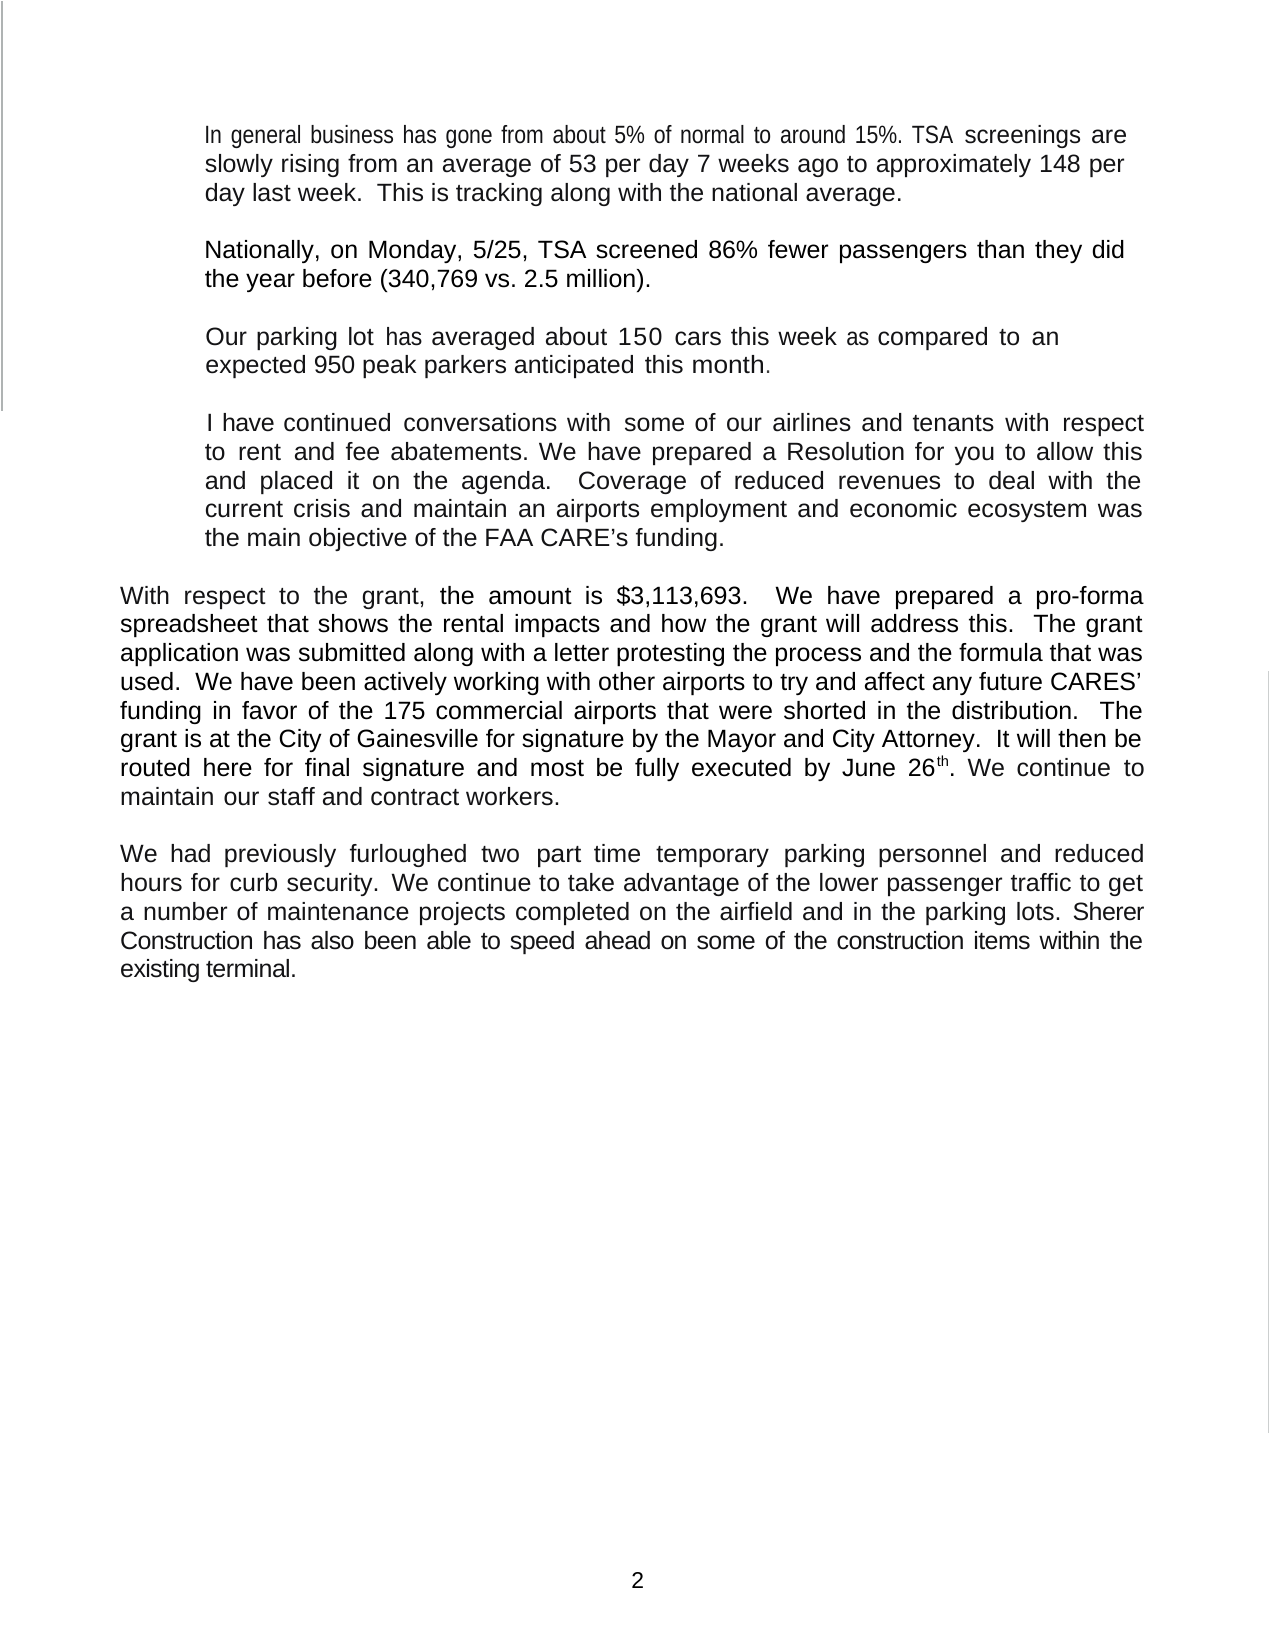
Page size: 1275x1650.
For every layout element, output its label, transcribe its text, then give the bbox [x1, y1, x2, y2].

text In general business has gone from about 5% of normal to around 15%. TSA screenings are slowly rising from an average of 53 per day 7 weeks ago to approximately 148 per day last week. This is tracking along with the national average. [204, 120, 1127, 206]
text We had previously furloughed two part­ time temporary parking personnel and reduced hours for curb security. We continue to take advantage of the lower passenger traffic to get a number of maintenance projects completed on the airfield and in the parking lots. Sherer Construction has also been able to speed ahead on some of the construction items within the existing terminal. [120, 839, 1144, 983]
text Nationally, on Monday, 5/25, TSA screened 86% fewer passengers than they did the year before (340,769 vs. 2.5 million). [204, 235, 1127, 292]
text I have continued conversations with some of our airlines and tenants with respect to rent and fee abatements. We have prepared a Resolution for you to allow this and placed it on the agenda. Coverage of reduced revenues to deal with the current crisis and maintain an airports employment and economic ecosystem was the main objective of the FAA CARE’s funding. [204, 408, 1144, 552]
text Our parking lot has averaged about 150 cars this week as compared to an expected 950 peak parkers anticipated this month. [205, 321, 1060, 379]
text With respect to the grant, the amount is $3,113,693. We have prepared a pro-forma spreadsheet that shows the rental impacts and how the grant will address this. The grant application was submitted along with a letter protesting the process and the formula that was used. We have been actively working with other airports to try and affect any future CARES’ funding in favor of the 175 commercial airports that were shorted in the distribution. The grant is at the City of Gainesville for signature by the Mayor and City Attorney. It will then be routed here for final signature and most be fully executed by June 26th. We continue to maintain our staff and contract workers. [120, 581, 1144, 811]
